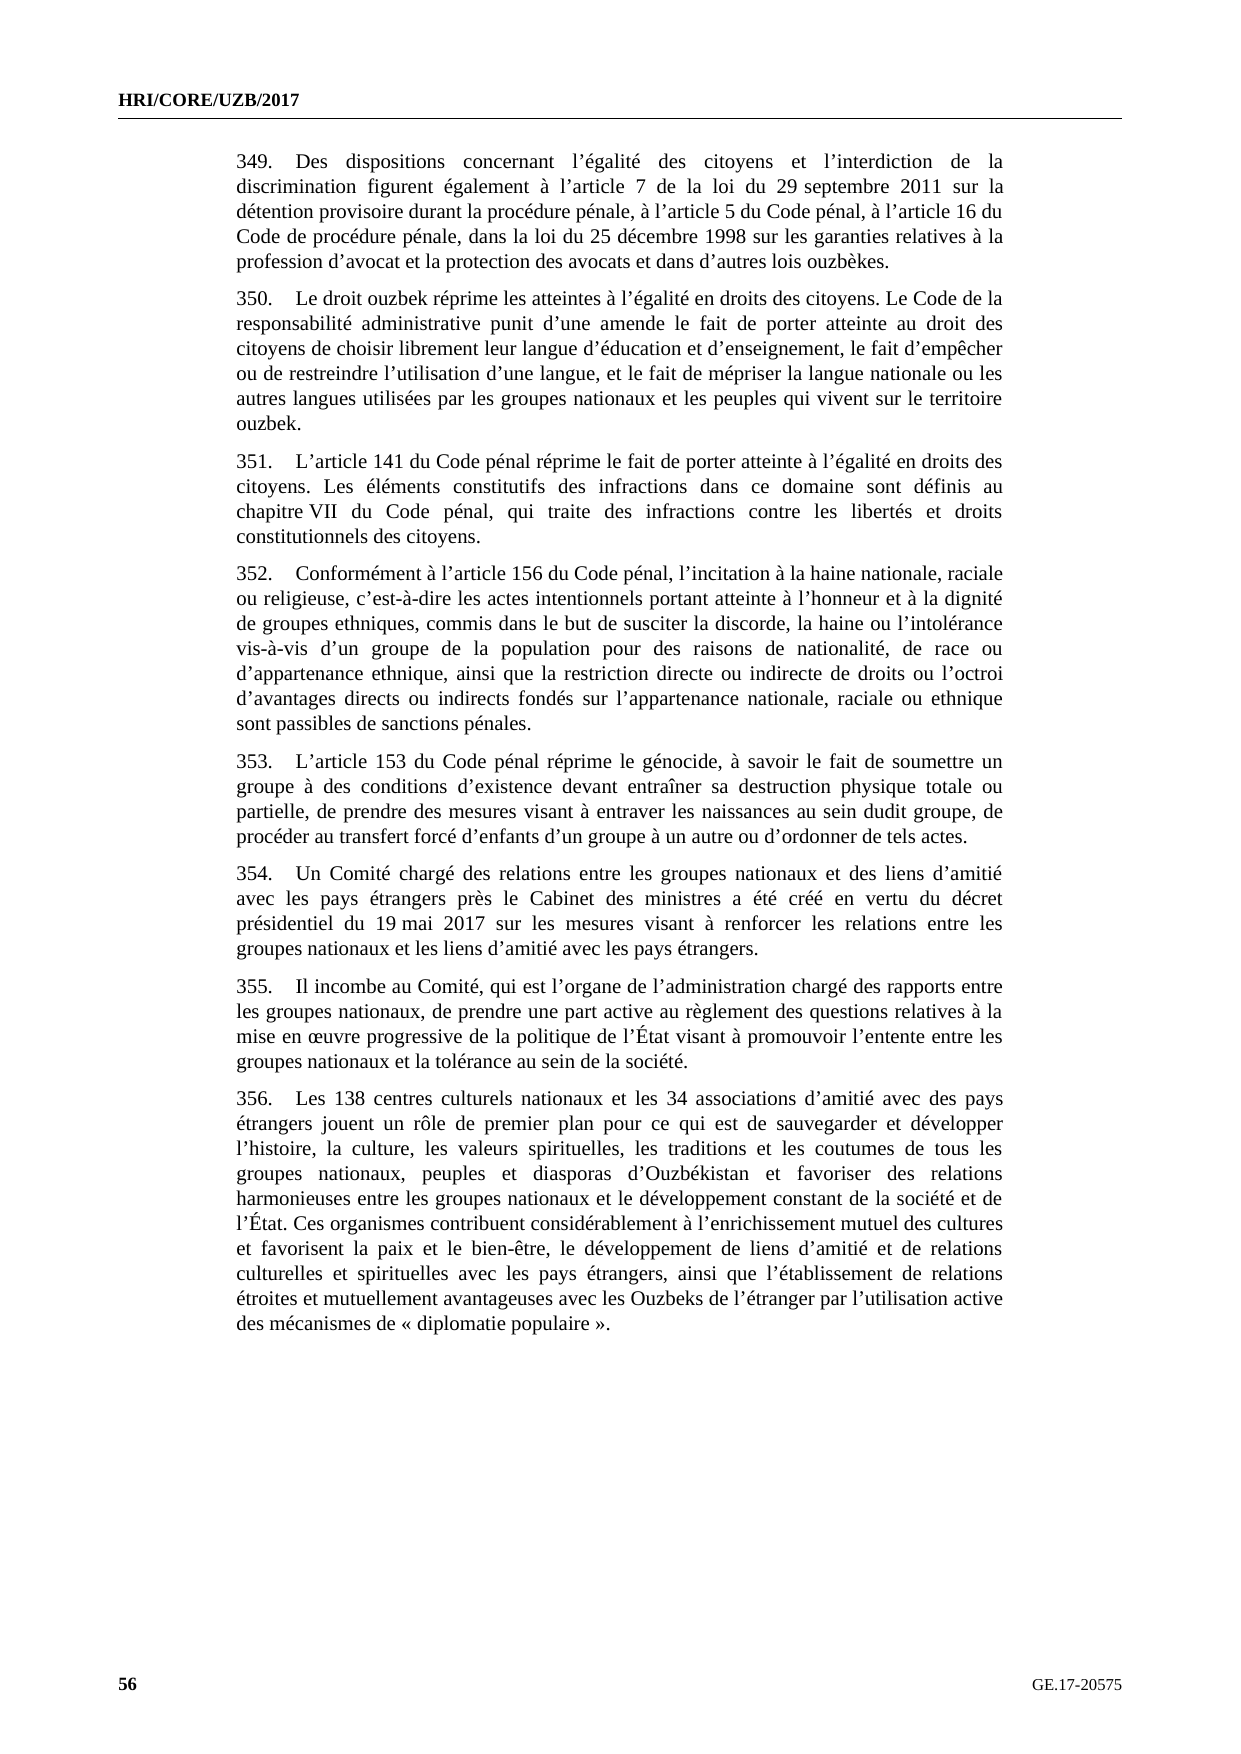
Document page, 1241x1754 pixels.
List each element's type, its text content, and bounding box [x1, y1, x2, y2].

text 355. Il incombe au Comité, qui est l’organe de l’administration chargé des rapports entre les groupes nationaux, de prendre une part active au règlement des questions relatives à la mise en œuvre progressive de la politique de l’État visant à promouvoir l’entente entre les groupes nationaux et la tolérance au sein de la société. [236, 973, 1004, 1073]
text 350. Le droit ouzbek réprime les atteintes à l’égalité en droits des citoyens. Le Code de la responsabilité administrative punit d’une amende le fait de porter atteinte au droit des citoyens de choisir librement leur langue d’éducation et d’enseignement, le fait d’empêcher ou de restreindre l’utilisation d’une langue, et le fait de mépriser la langue nationale ou les autres langues utilisées par les groupes nationaux et les peuples qui vivent sur le territoire ouzbek. [236, 285, 1004, 435]
text 351. L’article 141 du Code pénal réprime le fait de porter atteinte à l’égalité en droits des citoyens. Les éléments constitutifs des infractions dans ce domaine sont définis au chapitre VII du Code pénal, qui traite des infractions contre les libertés et droits constitutionnels des citoyens. [236, 448, 1004, 548]
text 353. L’article 153 du Code pénal réprime le génocide, à savoir le fait de soumettre un groupe à des conditions d’existence devant entraîner sa destruction physique totale ou partielle, de prendre des mesures visant à entraver les naissances au sein dudit groupe, de procéder au transfert forcé d’enfants d’un groupe à un autre ou d’ordonner de tels actes. [236, 748, 1004, 848]
text 356. Les 138 centres culturels nationaux et les 34 associations d’amitié avec des pays étrangers jouent un rôle de premier plan pour ce qui est de sauvegarder et développer l’histoire, la culture, les valeurs spirituelles, les traditions et les coutumes de tous les groupes nationaux, peuples et diasporas d’Ouzbékistan et favoriser des relations harmonieuses entre les groupes nationaux et le développement constant de la société et de l’État. Ces organismes contribuent considérablement à l’enrichissement mutuel des cultures et favorisent la paix et le bien-être, le développement de liens d’amitié et de relations culturelles et spirituelles avec les pays étrangers, ainsi que l’établissement de relations étroites et mutuellement avantageuses avec les Ouzbeks de l’étranger par l’utilisation active des mécanismes de « diplomatie populaire ». [236, 1085, 1004, 1335]
text 349. Des dispositions concernant l’égalité des citoyens et l’interdiction de la discrimination figurent également à l’article 7 de la loi du 29 septembre 2011 sur la détention provisoire durant la procédure pénale, à l’article 5 du Code pénal, à l’article 16 du Code de procédure pénale, dans la loi du 25 décembre 1998 sur les garanties relatives à la profession d’avocat et la protection des avocats et dans d’autres lois ouzbèkes. [236, 148, 1004, 273]
text 354. Un Comité chargé des relations entre les groupes nationaux et des liens d’amitié avec les pays étrangers près le Cabinet des ministres a été créé en vertu du décret présidentiel du 19 mai 2017 sur les mesures visant à renforcer les relations entre les groupes nationaux et les liens d’amitié avec les pays étrangers. [236, 860, 1004, 960]
text 352. Conformément à l’article 156 du Code pénal, l’incitation à la haine nationale, raciale ou religieuse, c’est-à-dire les actes intentionnels portant atteinte à l’honneur et à la dignité de groupes ethniques, commis dans le but de susciter la discorde, la haine ou l’intolérance vis-à-vis d’un groupe de la population pour des raisons de nationalité, de race ou d’appartenance ethnique, ainsi que la restriction directe ou indirecte de droits ou l’octroi d’avantages directs ou indirects fondés sur l’appartenance nationale, raciale ou ethnique sont passibles de sanctions pénales. [236, 560, 1004, 735]
